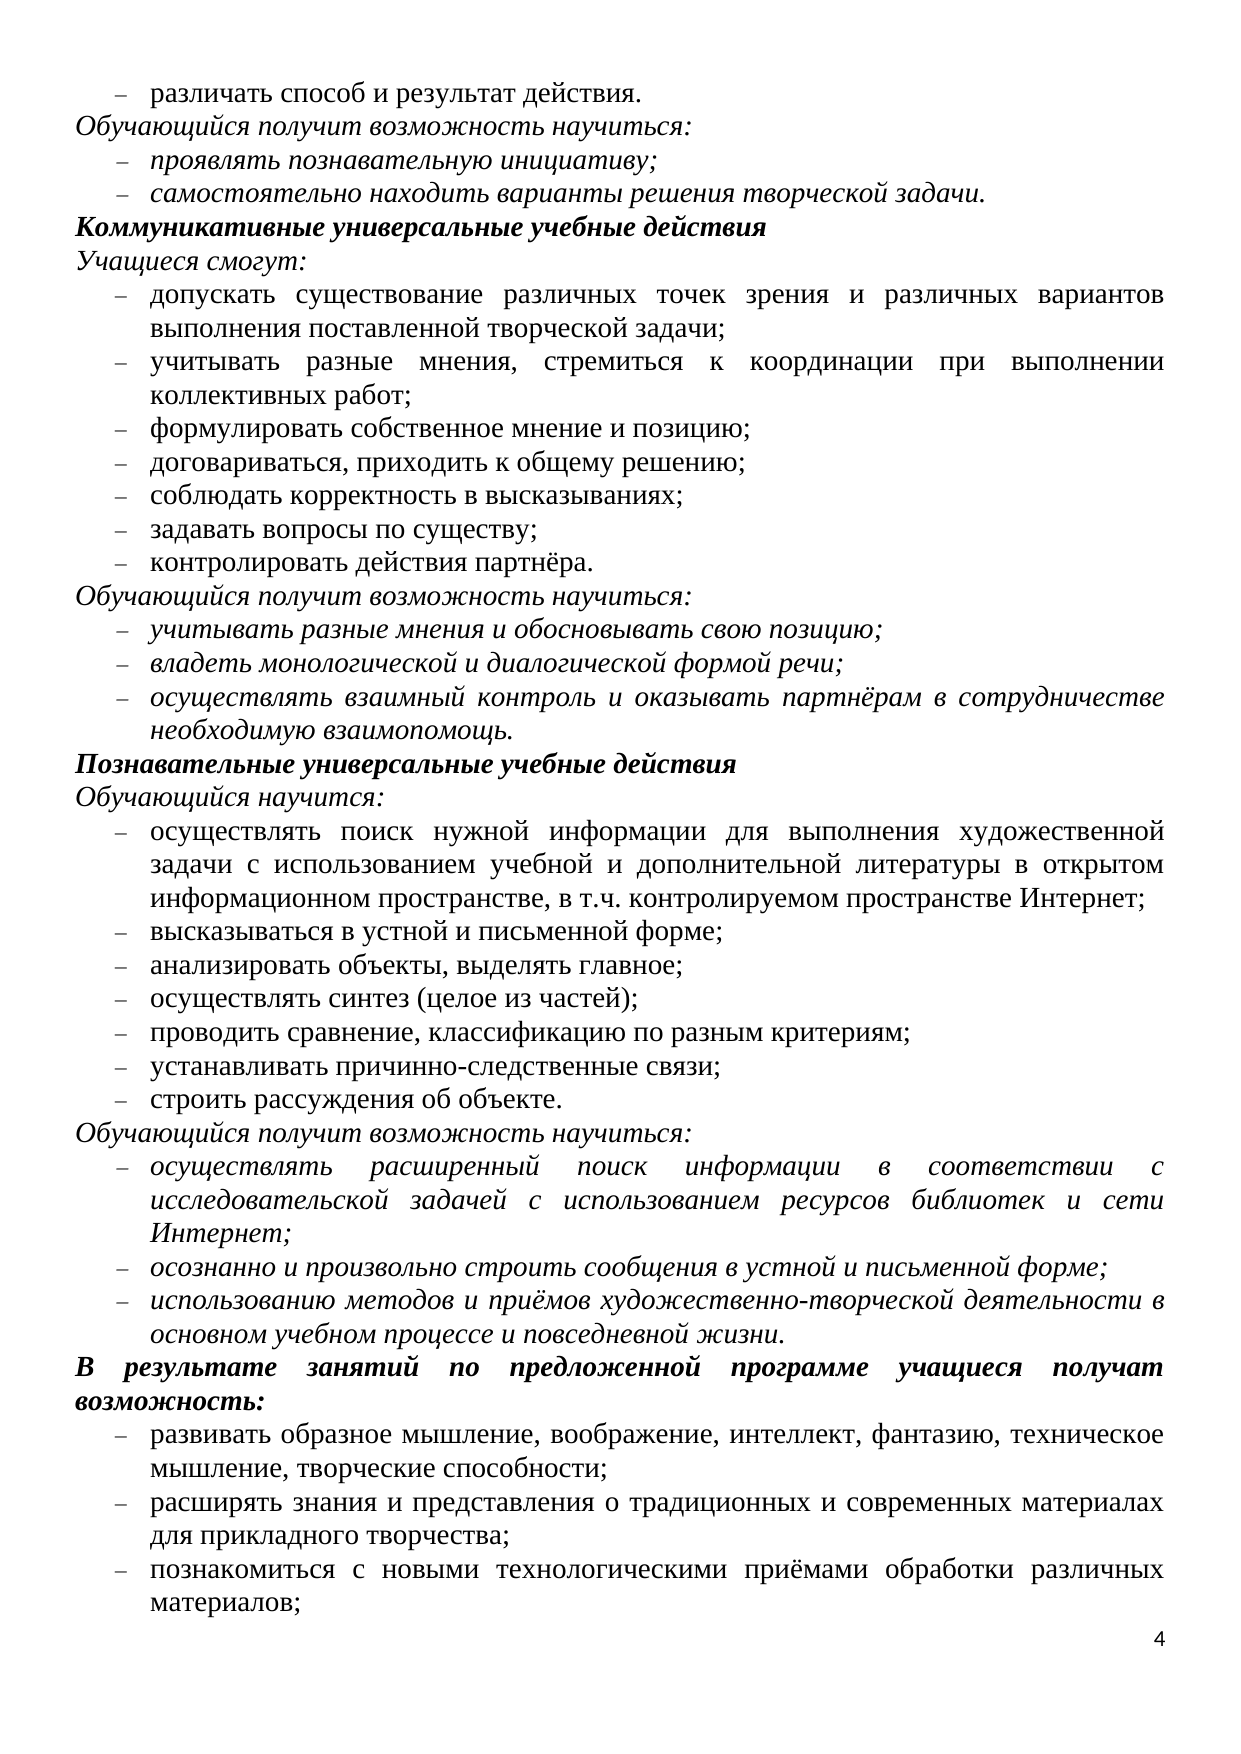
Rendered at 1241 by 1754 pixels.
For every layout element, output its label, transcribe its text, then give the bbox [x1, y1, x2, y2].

text Обучающийся получит возможность научиться: [75, 1115, 1165, 1148]
text В результате занятий по предложенной программе учащиеся получат возможность: [75, 1349, 1165, 1417]
list задавать вопросы по существу; [112, 511, 1165, 544]
list договариваться, приходить к общему решению; [112, 444, 1165, 477]
text Обучающийся получит возможность научиться: [75, 578, 1165, 612]
list осуществлять взаимный контроль и оказывать партнёрам в сотрудничестве необходимую взаимопомощь. [112, 679, 1165, 746]
list развивать образное мышление, воображение, интеллект, фантазию, техническое мышление, творческие способности; [112, 1417, 1165, 1484]
list высказываться в устной и письменной форме; [112, 913, 1165, 947]
list владеть монологической и диалогической формой речи; [112, 645, 1165, 679]
text Обучающийся получит возможность научиться: [75, 108, 1165, 142]
list осознанно и произвольно строить сообщения в устной и письменной форме; [112, 1249, 1165, 1282]
list осуществлять синтез (целое из частей); [112, 981, 1165, 1014]
text Обучающийся научится: [75, 779, 1165, 813]
text Познавательные универсальные учебные действия [75, 746, 1165, 779]
list проводить сравнение, классификацию по разным критериям; [112, 1014, 1165, 1048]
list осуществлять поиск нужной информации для выполнения художественной задачи с использованием учебной и дополнительной литературы в открытом информационном пространстве, в т.ч. контролируемом пространстве Интернет; [112, 813, 1165, 913]
list осуществлять расширенный поиск информации в соответствии с исследовательской задачей с использованием ресурсов библиотек и сети Интернет; [112, 1148, 1165, 1249]
list устанавливать причинно-следственные связи; [112, 1048, 1165, 1081]
list формулировать собственное мнение и позицию; [112, 410, 1165, 444]
list строить рассуждения об объекте. [112, 1081, 1165, 1115]
list контролировать действия партнёра. [112, 544, 1165, 578]
list расширять знания и представления о традиционных и современных материалах для прикладного творчества; [112, 1484, 1165, 1551]
list проявлять познавательную инициативу; [112, 142, 1165, 176]
list соблюдать корректность в высказываниях; [112, 477, 1165, 511]
list учитывать разные мнения и обосновывать свою позицию; [112, 612, 1165, 645]
list учитывать разные мнения, стремиться к координации при выполнении коллективных работ; [112, 343, 1165, 410]
list различать способ и результат действия. [112, 75, 1165, 108]
list самостоятельно находить варианты решения творческой задачи. [112, 176, 1165, 209]
list познакомиться с новыми технологическими приёмами обработки различных материалов; [112, 1551, 1165, 1618]
text Коммуникативные универсальные учебные действия [75, 209, 1165, 243]
list допускать существование различных точек зрения и различных вариантов выполнения поставленной творческой задачи; [112, 276, 1165, 343]
list анализировать объекты, выделять главное; [112, 947, 1165, 981]
list использованию методов и приёмов художественно-творческой деятельности в основном учебном процессе и повседневной жизни. [112, 1282, 1165, 1349]
text Учащиеся смогут: [75, 243, 1165, 276]
